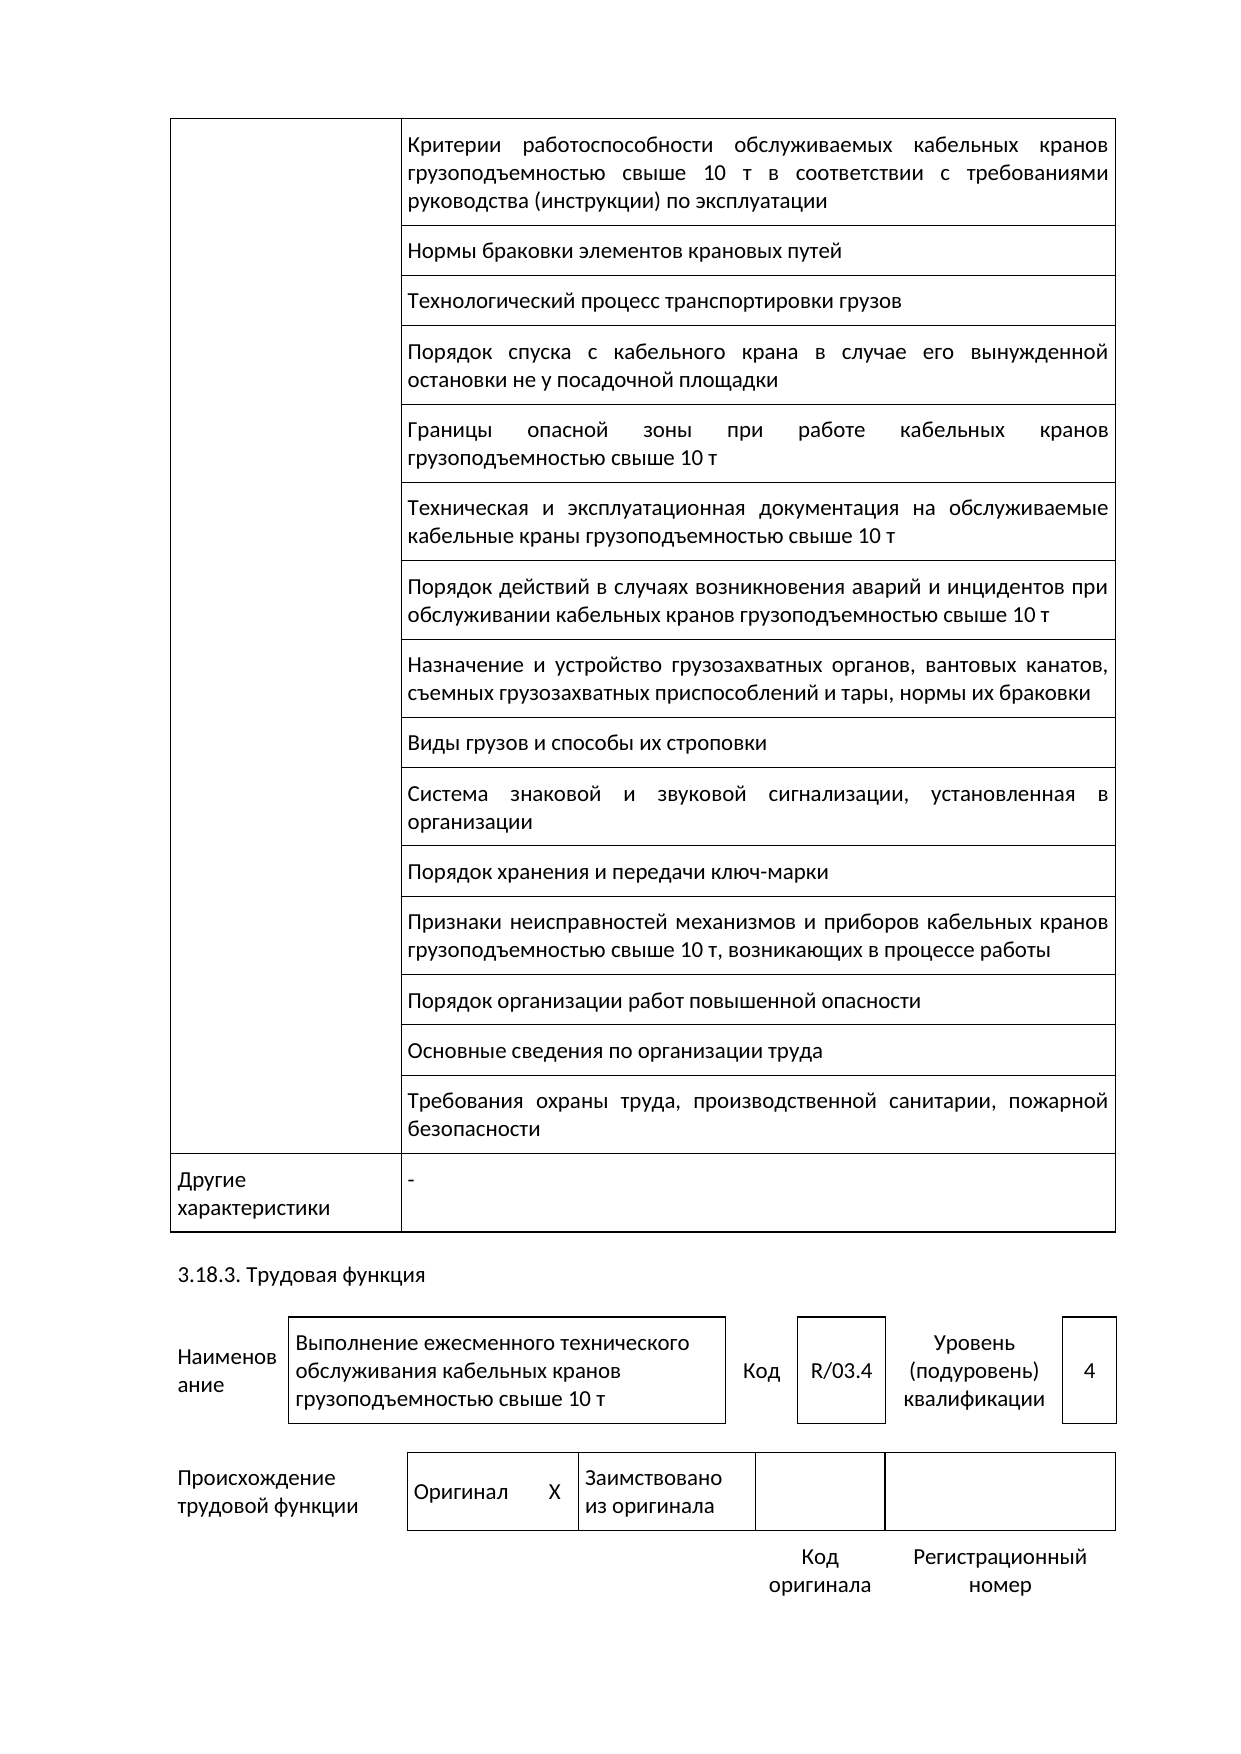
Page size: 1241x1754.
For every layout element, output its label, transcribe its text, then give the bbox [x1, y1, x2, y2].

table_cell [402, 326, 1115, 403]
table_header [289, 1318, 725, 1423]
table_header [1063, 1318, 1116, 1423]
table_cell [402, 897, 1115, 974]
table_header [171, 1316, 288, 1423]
text 3.18.3. Трудовая функция [177, 1260, 1152, 1288]
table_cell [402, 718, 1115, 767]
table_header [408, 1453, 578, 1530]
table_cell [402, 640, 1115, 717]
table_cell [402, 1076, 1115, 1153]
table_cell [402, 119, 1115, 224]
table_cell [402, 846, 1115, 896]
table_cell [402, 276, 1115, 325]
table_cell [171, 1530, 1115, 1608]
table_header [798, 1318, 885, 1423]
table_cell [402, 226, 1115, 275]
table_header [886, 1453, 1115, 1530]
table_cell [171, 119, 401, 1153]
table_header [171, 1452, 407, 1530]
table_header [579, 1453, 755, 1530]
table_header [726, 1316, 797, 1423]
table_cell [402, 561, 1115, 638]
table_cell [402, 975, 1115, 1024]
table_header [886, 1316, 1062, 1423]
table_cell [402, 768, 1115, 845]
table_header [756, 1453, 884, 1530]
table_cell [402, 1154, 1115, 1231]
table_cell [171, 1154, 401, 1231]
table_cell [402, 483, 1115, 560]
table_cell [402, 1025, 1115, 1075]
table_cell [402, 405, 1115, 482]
